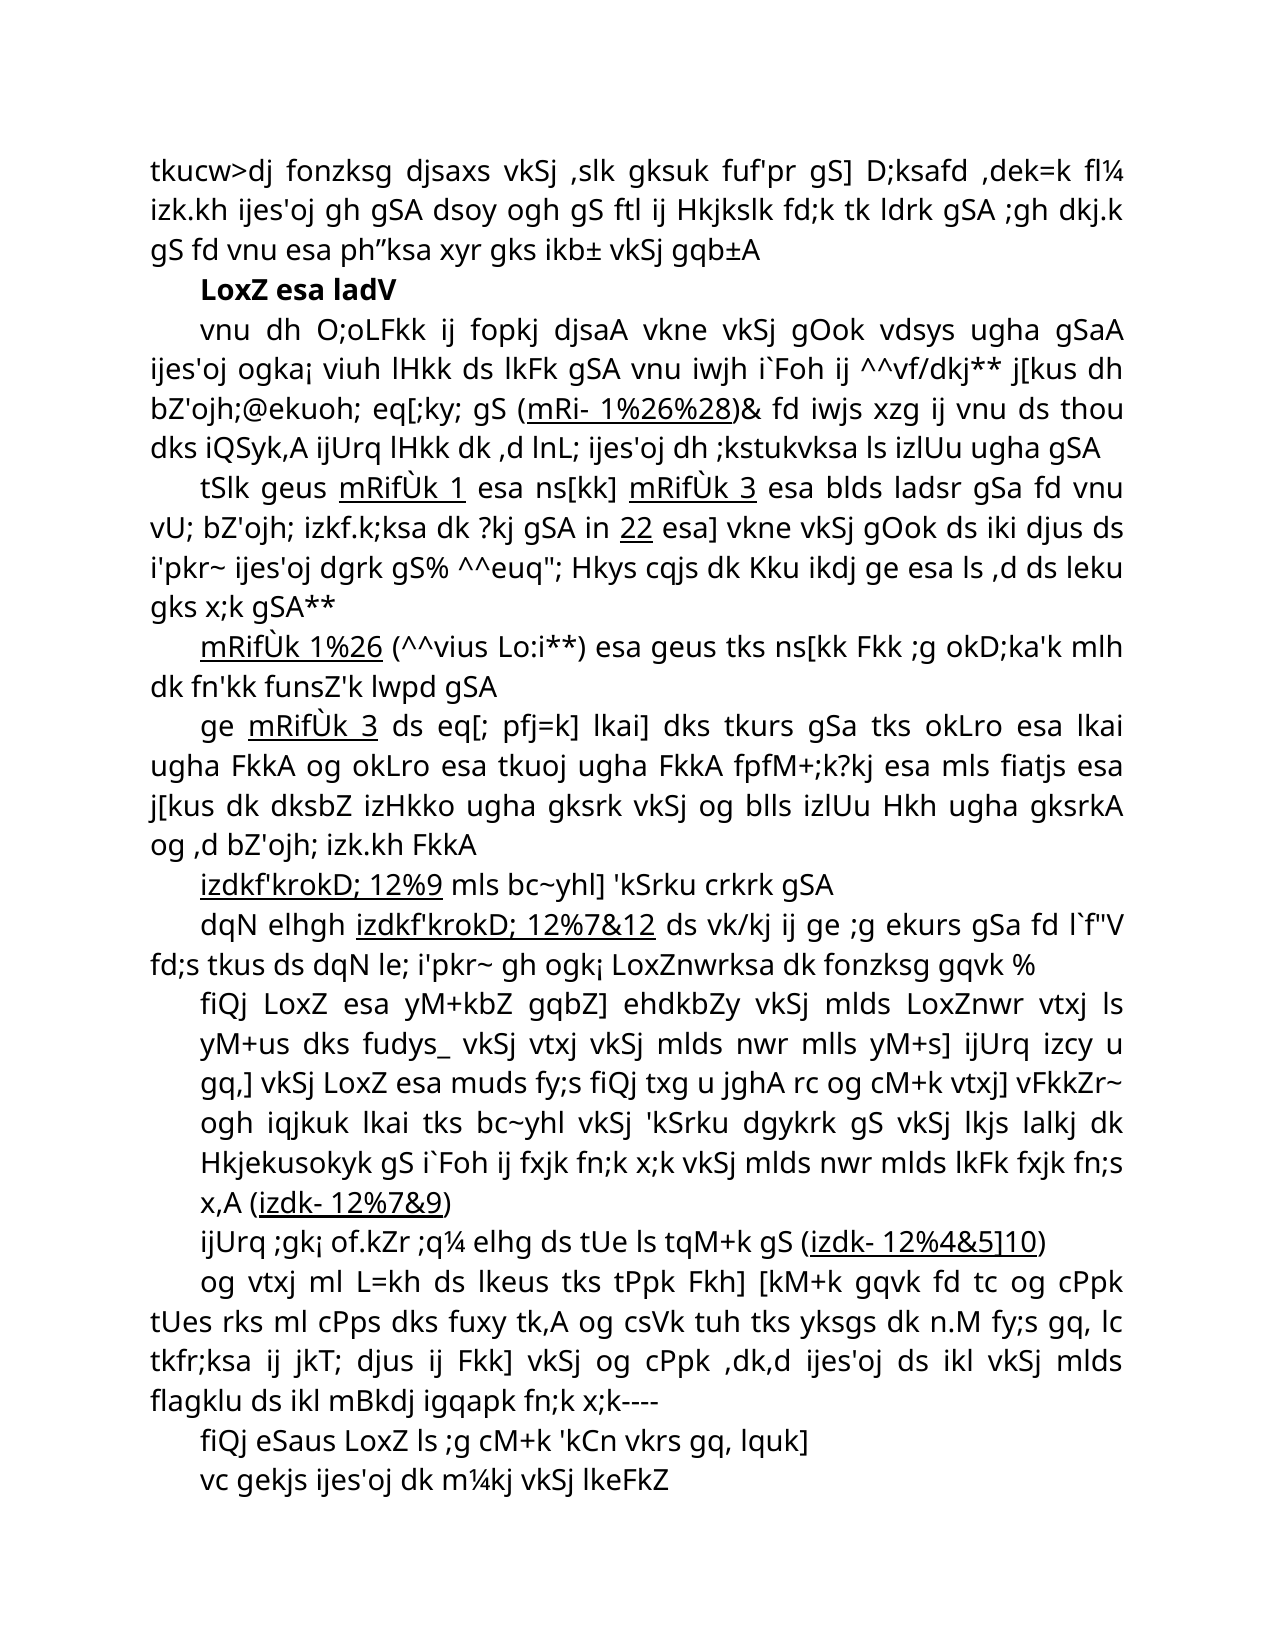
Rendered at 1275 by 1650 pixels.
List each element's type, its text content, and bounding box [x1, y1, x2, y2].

text vc gekjs ijes'oj dk m¼kj vkSj lkeFkZ [150, 1460, 1125, 1499]
text fiQj LoxZ esa yM+kbZ gqbZ] ehdkbZy vkSj mlds LoxZnwr vtxj ls yM+us dks fudys_ vkSj vtxj vkSj mlds nwr mlls yM+s] ijUrq izcy u gq,] vkSj LoxZ esa muds fy;s fiQj txg u jghA rc og cM+k vtxj] vFkkZr~ ogh iqjkuk lkai tks bc~yhl vkSj 'kSrku dgykrk gS vkSj lkjs lalkj dk Hkjekusokyk gS i`Foh ij fxjk fn;k x;k vkSj mlds nwr mlds lkFk fxjk fn;s x,A (izdk- 12%7&9) [200, 983, 1125, 1222]
text LoxZ esa ladV [150, 269, 1125, 309]
text og vtxj ml L=kh ds lkeus tks tPpk Fkh] [kM+k gqvk fd tc og cPpk tUes rks ml cPps dks fuxy tk,A og csVk tuh tks yksgs dk n.M fy;s gq, lc tkfr;ksa ij jkT; djus ij Fkk] vkSj og cPpk ,dk,d ijes'oj ds ikl vkSj mlds flagklu ds ikl mBkdj igqapk fn;k x;k---- [150, 1261, 1125, 1420]
text ijUrq ;gk¡ of.kZr ;q¼ elhg ds tUe ls tqM+k gS (izdk- 12%4&5]10) [150, 1222, 1125, 1261]
text vnu dh O;oLFkk ij fopkj djsaA vkne vkSj gOok vdsys ugha gSaA ijes'oj ogka¡ viuh lHkk ds lkFk gSA vnu iwjh i`Foh ij ^^vf/dkj** j[kus dh bZ'ojh;@ekuoh; eq[;ky; gS (mRi- 1%26%28)& fd iwjs xzg ij vnu ds thou dks iQSyk,A ijUrq lHkk dk ,d lnL; ijes'oj dh ;kstukvksa ls izlUu ugha gSA [150, 309, 1125, 467]
text tSlk geus mRifÙk 1 esa ns[kk] mRifÙk 3 esa blds ladsr gSa fd vnu vU; bZ'ojh; izkf.k;ksa dk ?kj gSA in 22 esa] vkne vkSj gOok ds iki djus ds i'pkr~ ijes'oj dgrk gS% ^^euq"; Hkys cqjs dk Kku ikdj ge esa ls ,d ds leku gks x;k gSA** [150, 467, 1125, 626]
text mRifÙk 1%26 (^^vius Lo:i**) esa geus tks ns[kk Fkk ;g okD;ka'k mlh dk fn'kk funsZ'k lwpd gSA [150, 626, 1125, 706]
text izdkf'krokD; 12%9 mls bc~yhl] 'kSrku crkrk gSA [150, 864, 1125, 904]
text fiQj eSaus LoxZ ls ;g cM+k 'kCn vkrs gq, lquk] [150, 1420, 1125, 1460]
text dqN elhgh izdkf'krokD; 12%7&12 ds vk/kj ij ge ;g ekurs gSa fd l`f"V fd;s tkus ds dqN le; i'pkr~ gh ogk¡ LoxZnwrksa dk fonzksg gqvk % [150, 904, 1125, 983]
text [150, 150, 1125, 269]
text ge mRifÙk 3 ds eq[; pfj=k] lkai] dks tkurs gSa tks okLro esa lkai ugha FkkA og okLro esa tkuoj ugha FkkA fpfM+;k?kj esa mls fiatjs esa j[kus dk dksbZ izHkko ugha gksrk vkSj og blls izlUu Hkh ugha gksrkA og ,d bZ'ojh; izk.kh FkkA [150, 706, 1125, 864]
